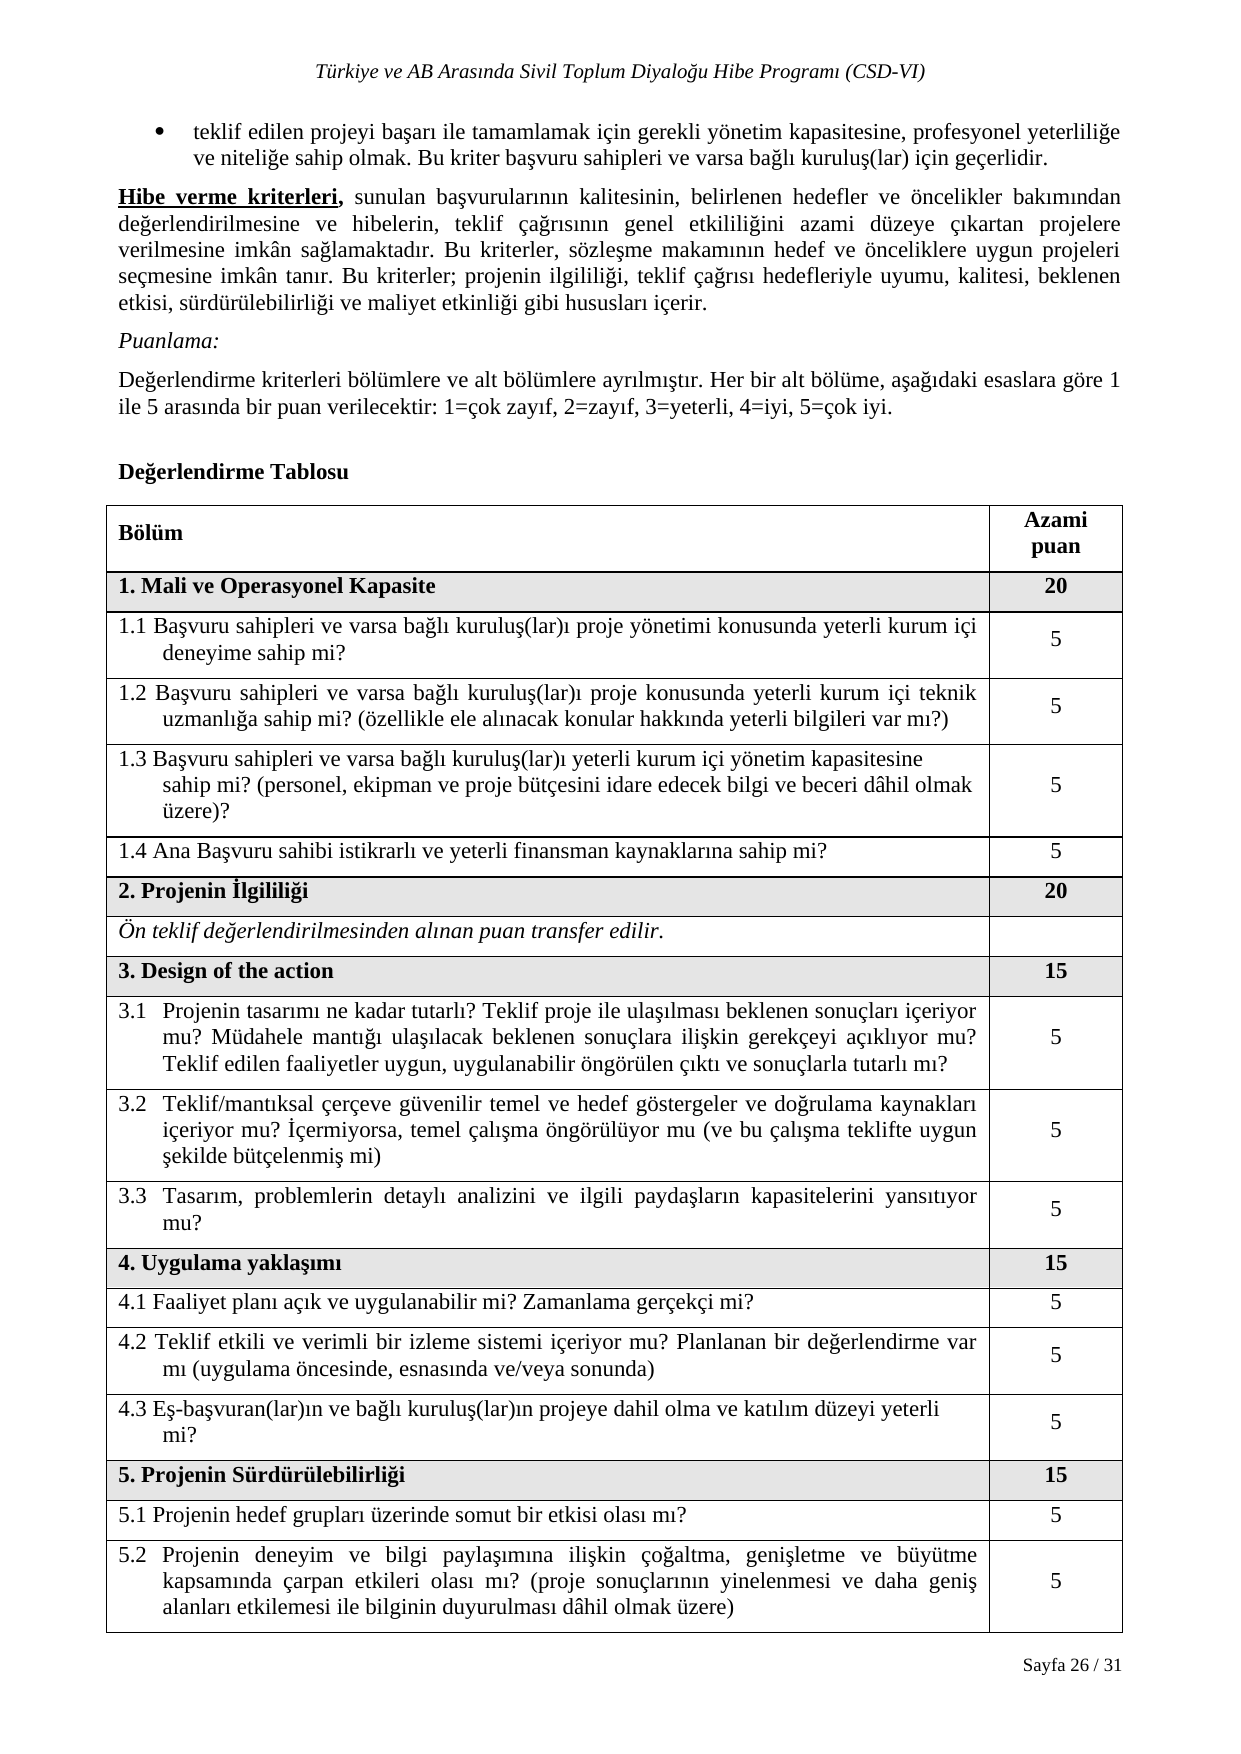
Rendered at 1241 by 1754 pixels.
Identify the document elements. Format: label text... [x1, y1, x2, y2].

table_cell 5. Projenin Sürdürülebilirliği [107, 1461, 989, 1500]
table_cell 5 [990, 613, 1122, 678]
table_cell 4.2 Teklif etkili ve verimli bir izleme sistemi içeriyor mu? Planlanan bir değerlendirme var mı (uygulama öncesinde, esnasında ve/veya sonunda) [107, 1328, 989, 1393]
table_cell 4.1 Faaliyet planı açık ve uygulanabilir mi? Zamanlama gerçekçi mi? [107, 1289, 989, 1327]
table_cell 5.1 Projenin hedef grupları üzerinde somut bir etkisi olası mı? [107, 1501, 989, 1539]
table_cell 5 [990, 838, 1122, 876]
table_header Bölüm [107, 506, 989, 571]
table_cell 3. Design of the action [107, 957, 989, 996]
table_cell 15 [990, 1249, 1122, 1287]
table_cell 5 [990, 1395, 1122, 1460]
table_cell 1.4 Ana Başvuru sahibi istikrarlı ve yeterli finansman kaynaklarına sahip mi? [107, 838, 989, 876]
list teklif edilen projeyi başarı ile tamamlamak için gerekli yönetim kapasitesine, profesyonel yeterliliğe ve niteliğe sahip olmak. Bu kriter başvuru sahipleri ve varsa bağlı kuruluş(lar) için geçerlidir. [156, 118, 1122, 171]
table_cell 15 [990, 957, 1122, 996]
table_cell 5 [990, 1328, 1122, 1393]
table_header Azami puan [990, 506, 1122, 571]
table_cell [990, 917, 1122, 956]
text Değerlendirme kriterleri bölümlere ve alt bölümlere ayrılmıştır. Her bir alt bölüme, aşağıdaki esaslara göre 1 ile 5 arasında bir puan verilecektir: 1=çok zayıf, 2=zayıf, 3=yeterli, 4=iyi, 5=çok iyi. [118, 366, 1122, 419]
text Hibe verme kriterleri, sunulan başvurularının kalitesinin, belirlenen hedefler ve öncelikler bakımından değerlendirilmesine ve hibelerin, teklif çağrısının genel etkililiğini azami düzeye çıkartan projelere verilmesine imkân sağlamaktadır. Bu kriterler, sözleşme makamının hedef ve önceliklere uygun projeleri seçmesine imkân tanır. Bu kriterler; projenin ilgililiği, teklif çağrısı hedefleriyle uyumu, kalitesi, beklenen etkisi, sürdürülebilirliği ve maliyet etkinliği gibi hususları içerir. [118, 183, 1122, 315]
table_cell 3.3 Tasarım, problemlerin detaylı analizini ve ilgili paydaşların kapasitelerini yansıtıyor mu? [107, 1182, 989, 1247]
table_cell 4. Uygulama yaklaşımı [107, 1249, 989, 1287]
table_cell 5 [990, 1501, 1122, 1539]
table_cell 1.1 Başvuru sahipleri ve varsa bağlı kuruluş(lar)ı proje yönetimi konusunda yeterli kurum içi deneyime sahip mi? [107, 613, 989, 678]
table_cell 15 [990, 1461, 1122, 1500]
table_cell 20 [990, 878, 1122, 916]
table_cell 5 [990, 745, 1122, 836]
table_cell 3.2 Teklif/mantıksal çerçeve güvenilir temel ve hedef göstergeler ve doğrulama kaynakları içeriyor mu? İçermiyorsa, temel çalışma öngörülüyor mu (ve bu çalışma teklifte uygun şekilde bütçelenmiş mi) [107, 1090, 989, 1181]
table_cell 20 [990, 573, 1122, 611]
table_cell 5.2 Projenin deneyim ve bilgi paylaşımına ilişkin çoğaltma, genişletme ve büyütme kapsamında çarpan etkileri olası mı? (proje sonuçlarının yinelenmesi ve daha geniş alanları etkilemesi ile bilginin duyurulması dâhil olmak üzere) [107, 1541, 989, 1632]
table_cell 5 [990, 679, 1122, 744]
table_cell 5 [990, 1090, 1122, 1181]
text Değerlendirme Tablosu [118, 458, 1122, 484]
table_cell 1.3 Başvuru sahipleri ve varsa bağlı kuruluş(lar)ı yeterli kurum içi yönetim kapasitesine sahip mi? (personel, ekipman ve proje bütçesini idare edecek bilgi ve beceri dâhil olmak üzere)? [107, 745, 989, 836]
table_cell 5 [990, 1289, 1122, 1327]
text Puanlama: [118, 328, 1122, 354]
table_cell 5 [990, 1541, 1122, 1632]
table_cell 1. Mali ve Operasyonel Kapasite [107, 573, 989, 611]
table_cell 1.2 Başvuru sahipleri ve varsa bağlı kuruluş(lar)ı proje konusunda yeterli kurum içi teknik uzmanlığa sahip mi? (özellikle ele alınacak konular hakkında yeterli bilgileri var mı?) [107, 679, 989, 744]
table_cell Ön teklif değerlendirilmesinden alınan puan transfer edilir. [107, 917, 989, 956]
table_cell 5 [990, 997, 1122, 1089]
table_cell 4.3 Eş-başvuran(lar)ın ve bağlı kuruluş(lar)ın projeye dahil olma ve katılım düzeyi yeterli mi? [107, 1395, 989, 1460]
table_cell 2. Projenin İlgililiği [107, 878, 989, 916]
table_cell 3.1 Projenin tasarımı ne kadar tutarlı? Teklif proje ile ulaşılması beklenen sonuçları içeriyor mu? Müdahele mantığı ulaşılacak beklenen sonuçlara ilişkin gerekçeyi açıklıyor mu? Teklif edilen faaliyetler uygun, uygulanabilir öngörülen çıktı ve sonuçlarla tutarlı mı? [107, 997, 989, 1089]
table_cell 5 [990, 1182, 1122, 1247]
